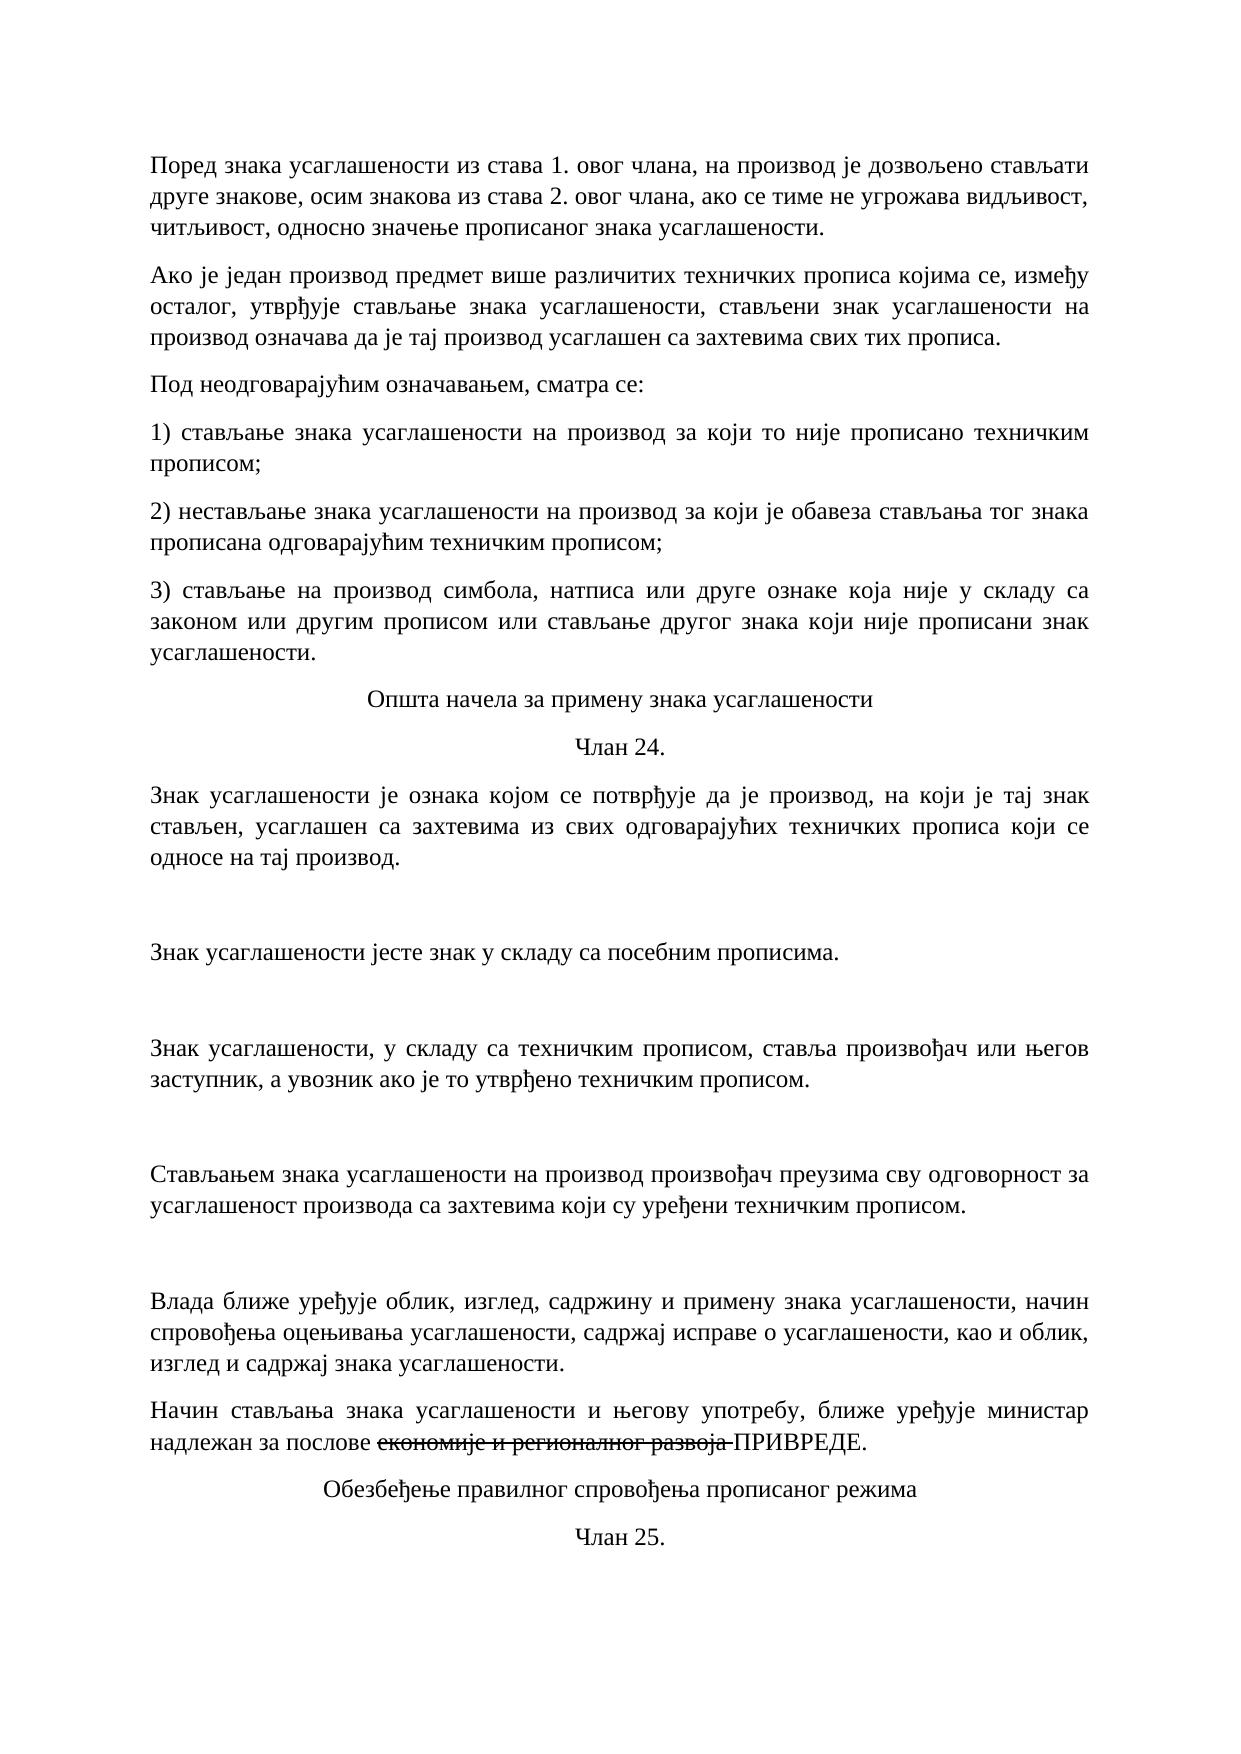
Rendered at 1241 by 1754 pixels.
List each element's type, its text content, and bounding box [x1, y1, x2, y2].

text Знак усаглашености је ознака којом се потврђује да је производ, на који је тај знак стављен, усаглашен са захтевима из свих одговарајућих техничких прописа који се односе на тај производ. [150, 780, 1090, 871]
text Oпшта начела за примену знака усаглашености [150, 684, 1090, 713]
text Знак усаглашености јесте знак у складу са посебним прописима. [150, 937, 1090, 966]
text Знак усаглашености, у складу са техничким прописом, ставља произвођач или његов заступник, а увозник ако је то утврђено техничким прописом. [150, 1033, 1090, 1093]
text Поред знака усаглашености из става 1. овог члана, на производ је дозвољено стављати друге знакове, осим знакова из става 2. овог члана, ако се тиме не угрожава видљивост, читљивост, односно значење прописаног знака усаглашености. [150, 150, 1090, 241]
text Под неодговарајућим означавањем, сматра се: [150, 369, 1090, 398]
text Обезбеђење правилног спровођења прописаног режима [150, 1474, 1090, 1503]
text Члан 24. [150, 732, 1090, 761]
text 2) нестављање знака усаглашености на производ за који је обавеза стављања тог знака прописана одговарајућим техничким прописом; [150, 496, 1090, 556]
text Влада ближе уређује облик, изглед, садржину и примену знака усаглашености, начин спровођења оцењивања усаглашености, садржај исправе о усаглашености, као и облик, изглед и садржај знака усаглашености. [150, 1286, 1090, 1377]
text 1) стављање знака усаглашености на производ за који то није прописано техничким прописом; [150, 417, 1090, 477]
text Стављањем знака усаглашености на производ произвођач преузима сву одговорност за усаглашеност производа са захтевима који су уређени техничким прописом. [150, 1159, 1090, 1219]
text Члан 25. [150, 1522, 1090, 1551]
text Ако је један производ предмет више различитих техничких прописа којима се, између осталог, утврђује стављање знака усаглашености, стављени знак усаглашености на производ означава да је тај производ усаглашен са захтевима свих тих прописа. [150, 260, 1090, 351]
text 3) стављање на производ симбола, натписа или друге ознаке која није у складу са законом или другим прописом или стављање другог знака који није прописани знак усаглашености. [150, 575, 1090, 666]
text Начин стављања знака усаглашености и његову употребу, ближе уређује министар надлежан за послове економије и регионалног развоја ПРИВРЕДЕ. [150, 1396, 1090, 1455]
